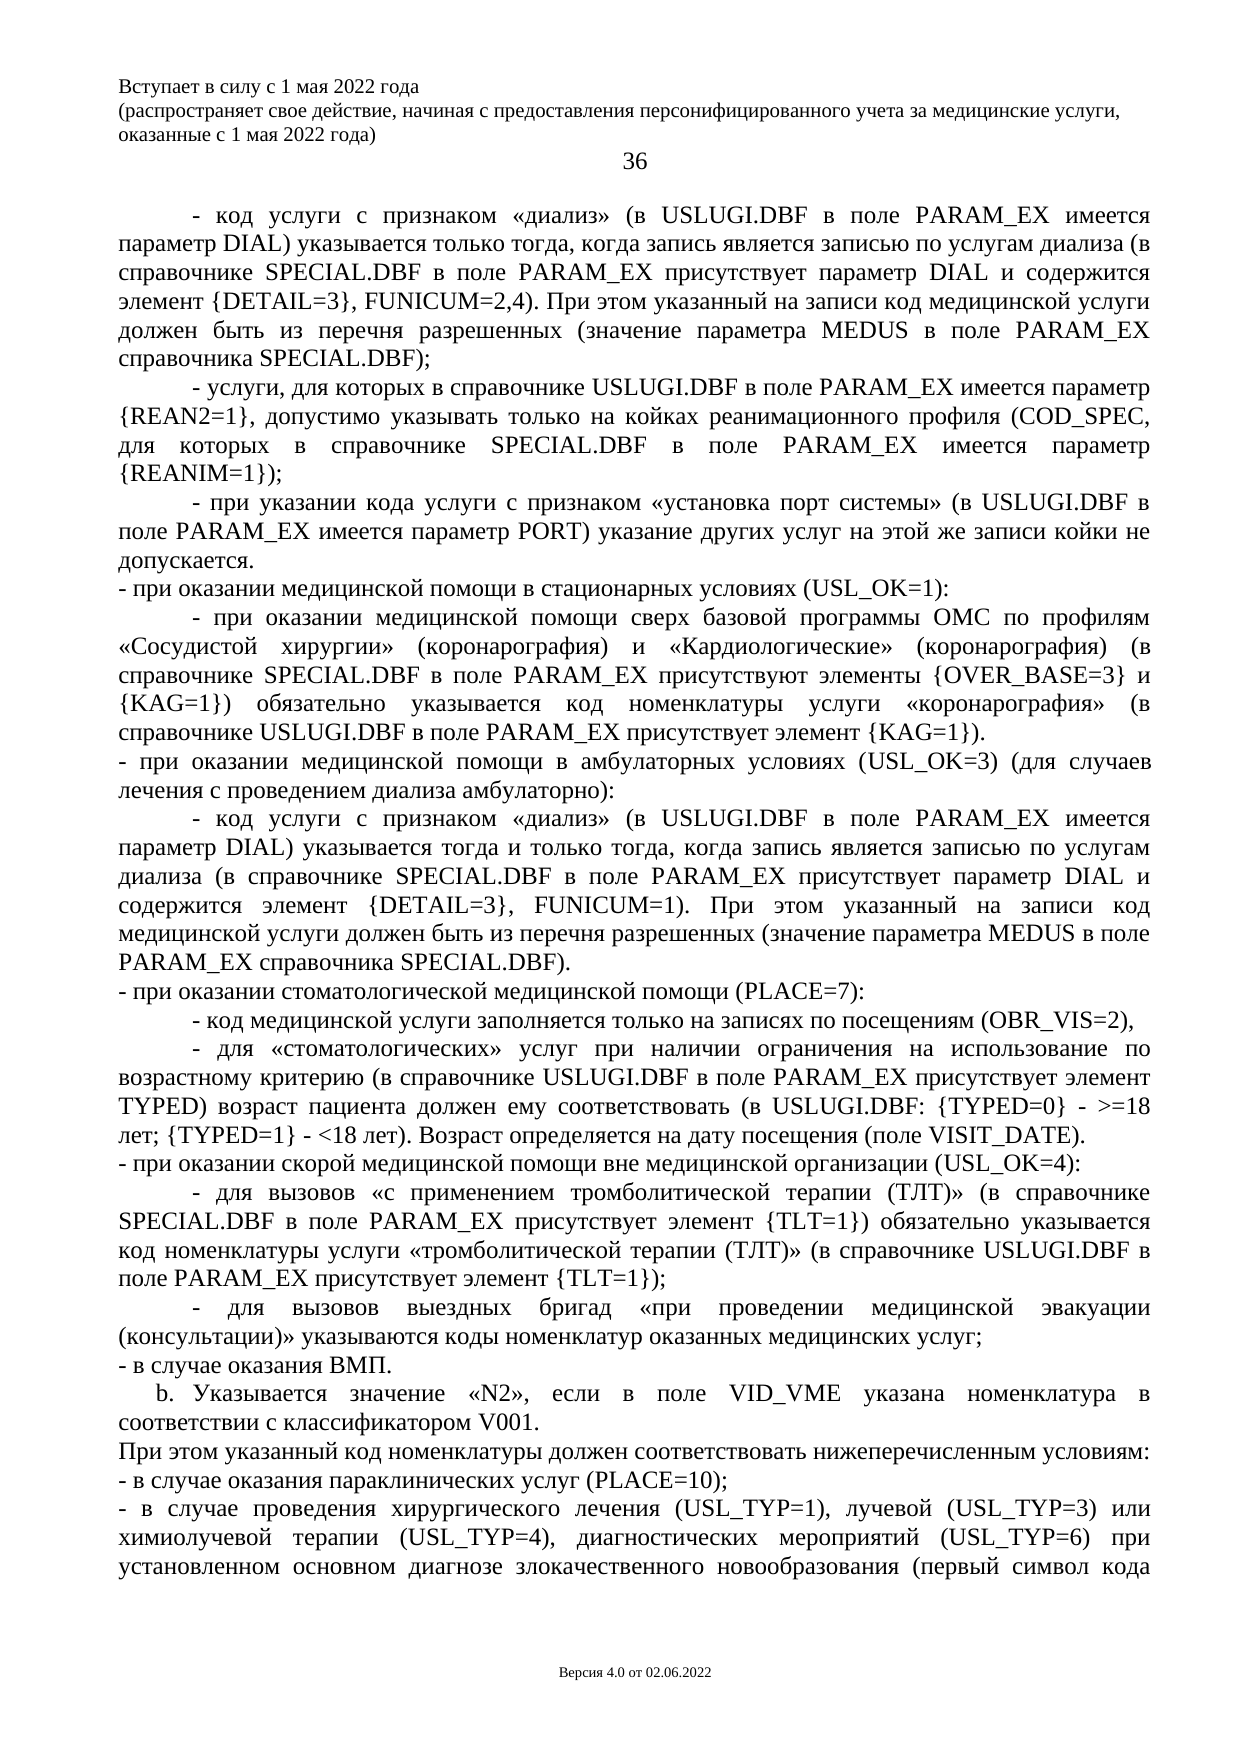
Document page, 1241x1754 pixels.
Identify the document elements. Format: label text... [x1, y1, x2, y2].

text - при оказании скорой медицинской помощи вне медицинской организации (USL_OK=4): [118, 1148, 1152, 1177]
text - для «стоматологических» услуг при наличии ограничения на использование по возрастному критерию (в справочнике USLUGI.DBF в поле PARAM_EX присутствует элемент TYPED) возраст пациента должен ему соответствовать (в USLUGI.DBF: {TYPED=0} - >=18 лет; {TYPED=1} - <18 лет). Возраст определяется на дату посещения (поле VISIT_DATE). [118, 1033, 1152, 1148]
text - услуги, для которых в справочнике USLUGI.DBF в поле PARAM_EX имеется параметр {REAN2=1}, допустимо указывать только на койках реанимационного профиля (COD_SPEC, для которых в справочнике SPECIAL.DBF в поле PARAM_EX имеется параметр {REANIM=1}); [118, 372, 1152, 487]
text - для вызовов «с применением тромболитической терапии (ТЛТ)» (в справочнике SPECIAL.DBF в поле PARAM_EX присутствует элемент {TLT=1}) обязательно указывается код номенклатуры услуги «тромболитической терапии (ТЛТ)» (в справочнике USLUGI.DBF в поле PARAM_EX присутствует элемент {TLT=1}); [118, 1177, 1152, 1292]
text - код услуги с признаком «диализ» (в USLUGI.DBF в поле PARAM_EX имеется параметр DIAL) указывается тогда и только тогда, когда запись является записью по услугам диализа (в справочнике SPECIAL.DBF в поле PARAM_EX присутствует параметр DIAL и содержится элемент {DETAIL=3}, FUNICUM=1). При этом указанный на записи код медицинской услуги должен быть из перечня разрешенных (значение параметра MEDUS в поле PARAM_EX справочника SPECIAL.DBF). [118, 803, 1152, 976]
text - при указании кода услуги с признаком «установка порт системы» (в USLUGI.DBF в поле PARAM_EX имеется параметр PORT) указание других услуг на этой же записи койки не допускается. [118, 487, 1152, 573]
text - при оказании медицинской помощи в стационарных условиях (USL_OK=1): [118, 573, 1152, 602]
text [118, 1493, 1152, 1580]
list Указывается значение «N2», если в поле VID_VME указана номенклатура в соответствии с классификатором V001. [118, 1378, 1152, 1436]
text При этом указанный код номенклатуры должен соответствовать нижеперечисленным условиям: [118, 1436, 1152, 1465]
text - код услуги с признаком «диализ» (в USLUGI.DBF в поле PARAM_EX имеется параметр DIAL) указывается только тогда, когда запись является записью по услугам диализа (в справочнике SPECIAL.DBF в поле PARAM_EX присутствует параметр DIAL и содержится элемент {DETAIL=3}, FUNICUM=2,4). При этом указанный на записи код медицинской услуги должен быть из перечня разрешенных (значение параметра MEDUS в поле PARAM_EX справочника SPECIAL.DBF); [118, 200, 1152, 372]
text - для вызовов выездных бригад «при проведении медицинской эвакуации (консультации)» указываются коды номенклатур оказанных медицинских услуг; [118, 1292, 1152, 1350]
text - в случае оказания параклинических услуг (PLACE=10); [118, 1465, 1152, 1493]
text - код медицинской услуги заполняется только на записях по посещениям (OBR_VIS=2), [118, 1005, 1152, 1033]
text - при оказании медицинской помощи сверх базовой программы ОМС по профилям «Сосудистой хирургии» (коронарография) и «Кардиологические» (коронарография) (в справочнике SPECIAL.DBF в поле PARAM_EX присутствуют элементы {OVER_BASE=3} и {KAG=1}) обязательно указывается код номенклатуры услуги «коронарография» (в справочнике USLUGI.DBF в поле PARAM_EX присутствует элемент {KAG=1}). [118, 602, 1152, 746]
text - при оказании медицинской помощи в амбулаторных условиях (USL_OK=3) (для случаев лечения с проведением диализа амбулаторно): [118, 746, 1152, 803]
text - в случае оказания ВМП. [118, 1350, 1152, 1378]
text - при оказании стоматологической медицинской помощи (PLACE=7): [118, 976, 1152, 1005]
